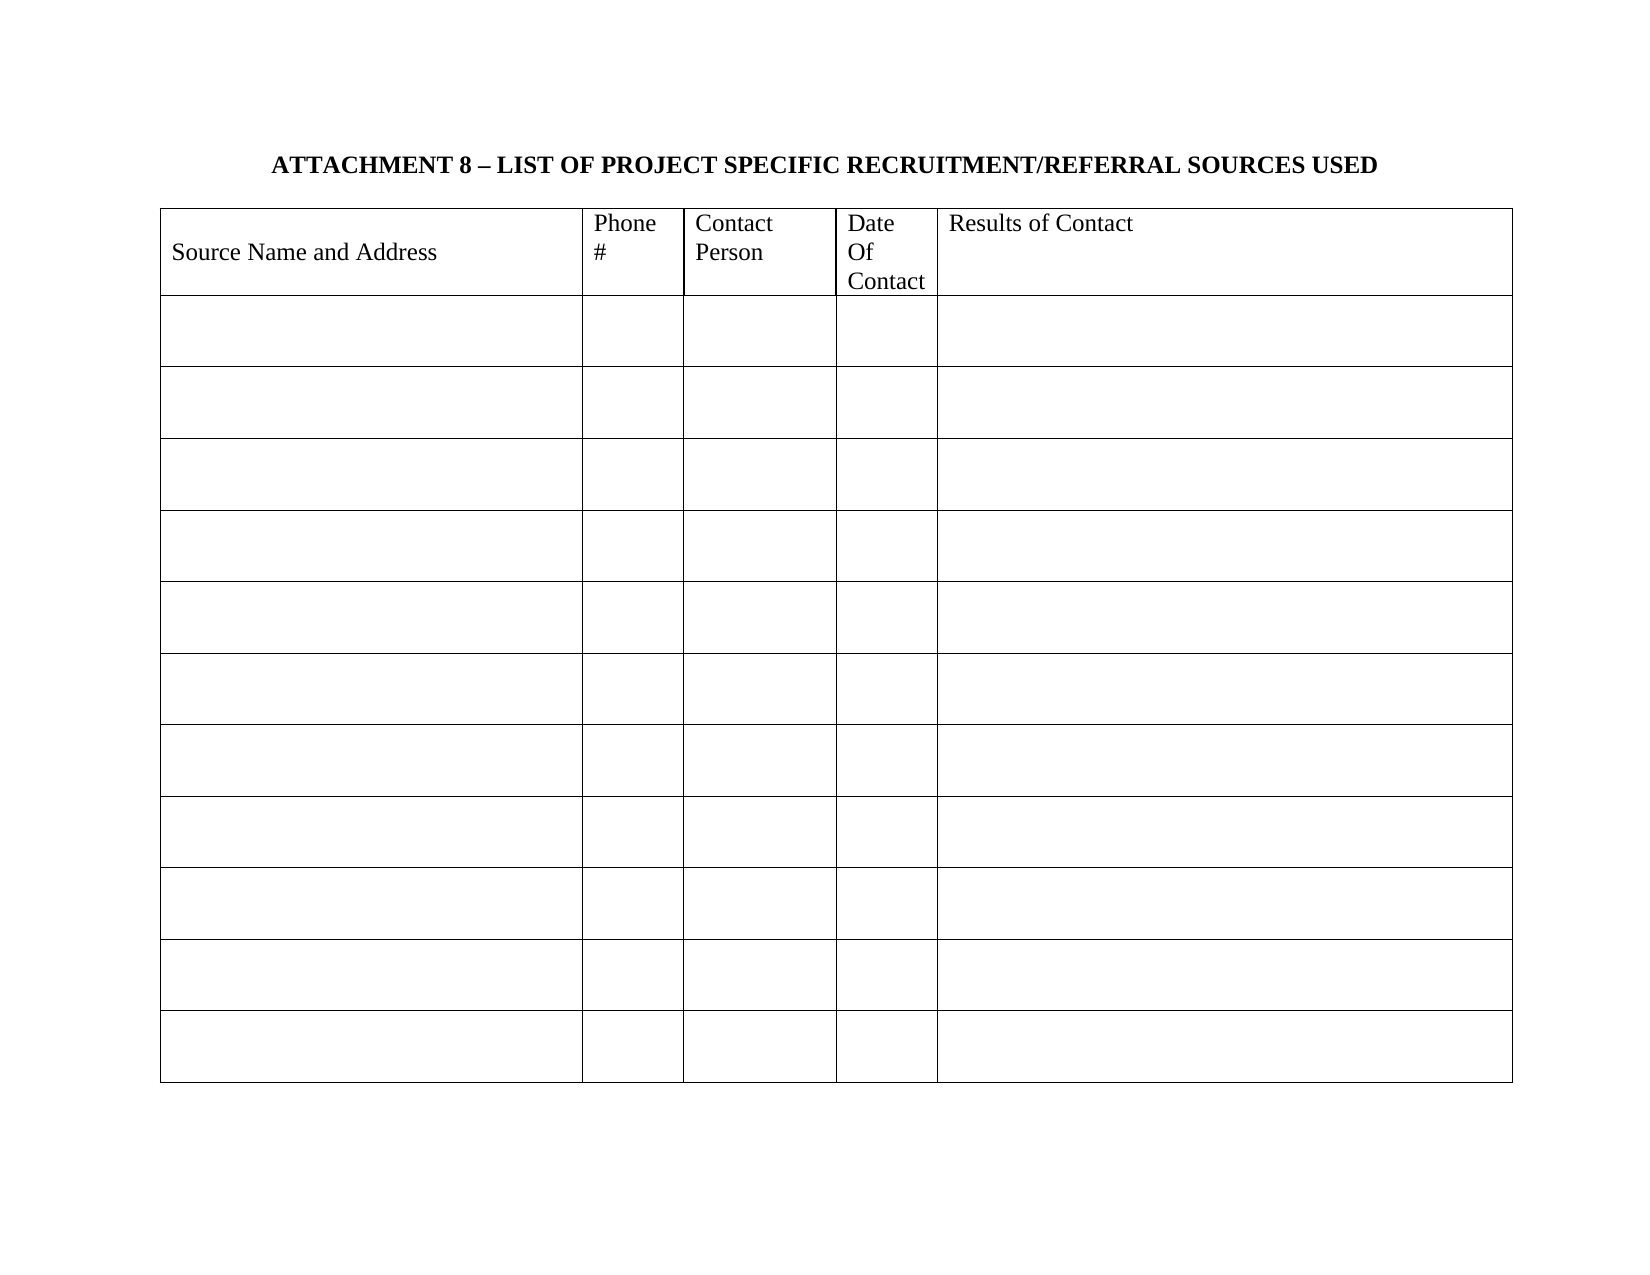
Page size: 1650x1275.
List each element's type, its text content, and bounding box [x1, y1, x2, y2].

table_cell [837, 868, 937, 939]
table_cell [583, 797, 683, 867]
table_cell [837, 940, 937, 1010]
table_cell [161, 940, 582, 1010]
table_cell [583, 725, 683, 796]
table_cell [837, 797, 937, 867]
table_cell [938, 439, 1512, 509]
table_cell [161, 439, 582, 509]
table_cell [583, 296, 683, 366]
table_cell [837, 582, 937, 653]
table_cell [837, 1011, 937, 1082]
table_cell [583, 439, 683, 509]
table_cell [938, 367, 1512, 438]
table_cell [938, 1011, 1512, 1082]
table_cell [161, 654, 582, 724]
table_cell [161, 367, 582, 438]
table_header Contact Person [685, 209, 835, 295]
table_cell [161, 296, 582, 366]
table_cell [938, 654, 1512, 724]
table_cell [837, 511, 937, 581]
table_cell [938, 725, 1512, 796]
table_cell [583, 940, 683, 1010]
table_cell [161, 725, 582, 796]
table_cell [684, 725, 836, 796]
table_cell [583, 654, 683, 724]
table_cell [684, 511, 836, 581]
table_header Phone # [583, 209, 683, 295]
table_header Results of Contact [938, 209, 1512, 295]
table_cell [583, 582, 683, 653]
table_cell [583, 511, 683, 581]
table_cell [938, 940, 1512, 1010]
table_cell [684, 1011, 836, 1082]
table_cell [684, 940, 836, 1010]
text ATTACHMENT 8 – LIST OF PROJECT SPECIFIC RECRUITMENT/REFERRAL SOURCES USED [150, 150, 1500, 179]
table_cell [161, 1011, 582, 1082]
table_cell [684, 797, 836, 867]
table_cell [938, 296, 1512, 366]
table_cell [684, 582, 836, 653]
table_cell [837, 439, 937, 509]
table_cell [837, 725, 937, 796]
table_cell [583, 1011, 683, 1082]
table_cell [161, 868, 582, 939]
table_cell [837, 367, 937, 438]
table_cell [161, 582, 582, 653]
table_cell [837, 654, 937, 724]
table_cell [938, 582, 1512, 653]
table_header Source Name and Address [161, 209, 582, 295]
table_cell [684, 439, 836, 509]
table_cell [684, 367, 836, 438]
table_cell [938, 511, 1512, 581]
table_cell [684, 868, 836, 939]
table_cell [583, 367, 683, 438]
table_cell [684, 296, 836, 366]
table_cell [938, 868, 1512, 939]
table_cell [161, 797, 582, 867]
table_cell [684, 654, 836, 724]
table_cell [583, 868, 683, 939]
table_cell [837, 296, 937, 366]
table_header Date Of Contact [837, 209, 937, 295]
table_cell [161, 511, 582, 581]
table_cell [938, 797, 1512, 867]
